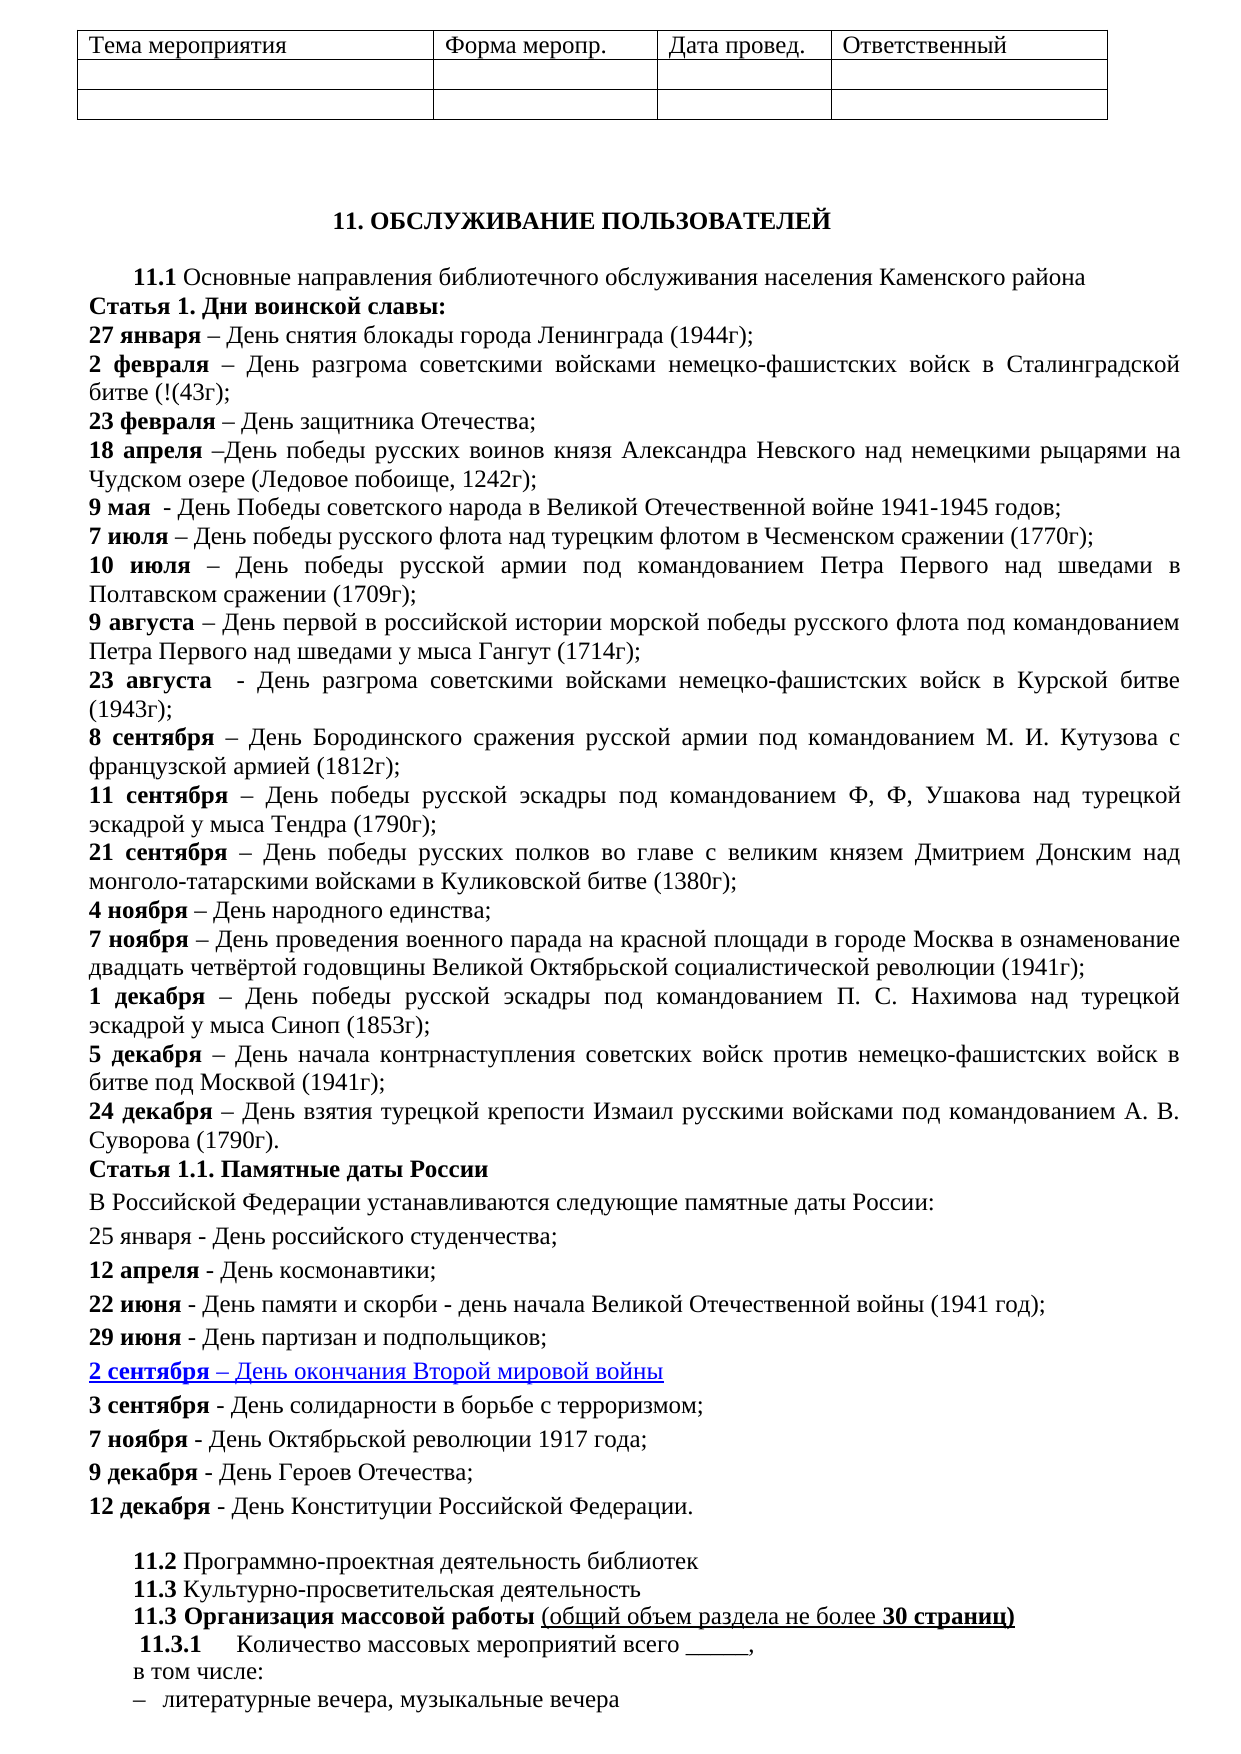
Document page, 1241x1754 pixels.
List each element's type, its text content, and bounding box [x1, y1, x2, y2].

text 11.3 Организация массовой работы (общий объем раздела не более 30 страниц) [89, 1602, 1181, 1630]
text 5 декабря – День начала контрнаступления советских войск против немецко-фашистских войск в битве под Москвой (1941г); [89, 1039, 1181, 1096]
text 2 февраля – День разгрома советскими войсками немецко-фашистских войск в Сталинградской битве (!(43г); [89, 349, 1181, 406]
table_cell [658, 90, 831, 119]
text Статья 1. Дни воинской славы: [89, 291, 1181, 320]
text 12 апреля - День космонавтики; [89, 1250, 1181, 1284]
table_cell [434, 90, 657, 119]
text 25 января - День российского студенчества; [89, 1216, 1181, 1250]
text 8 сентября – День Бородинского сражения русской армии под командованием М. И. Кутузова с французской армией (1812г); [89, 722, 1181, 780]
text 10 июля – День победы русской армии под командованием Петра Первого над шведами в Полтавском сражении (1709г); [89, 550, 1181, 607]
text 4 ноября – День народного единства; [89, 895, 1181, 924]
text 29 июня - День партизан и подпольщиков; [89, 1317, 1181, 1351]
text 11 сентября – День победы русской эскадры под командованием Ф, Ф, Ушакова над турецкой эскадрой у мыса Тендра (1790г); [89, 780, 1181, 837]
text 24 декабря – День взятия турецкой крепости Измаил русскими войсками под командованием А. В. Суворова (1790г). [89, 1096, 1181, 1154]
text 9 мая - День Победы советского народа в Великой Отечественной войне 1941-1945 годов; [89, 492, 1181, 521]
text 7 ноября - День Октябрьской революции 1917 года; [89, 1419, 1181, 1452]
text Статья 1.1. Памятные даты России [89, 1154, 1181, 1182]
text 3 сентября - День солидарности в борьбе с терроризмом; [89, 1385, 1181, 1419]
text 11.1 Основные направления библиотечного обслуживания населения Каменского района [89, 264, 1181, 291]
text – литературные вечера, музыкальные вечера [89, 1685, 1181, 1712]
text 22 июня - День памяти и скорби - день начала Великой Отечественной войны (1941 год); [89, 1284, 1181, 1317]
table_cell [832, 90, 1107, 119]
table_header Форма меропр. [434, 31, 657, 59]
table_header Дата провед. [658, 31, 831, 59]
text 11.2 Программно-проектная деятельность библиотек [89, 1547, 1181, 1575]
table_cell [434, 60, 657, 89]
text 11.3.1 Количество массовых мероприятий всего _____, [89, 1630, 1181, 1657]
text 7 ноября – День проведения военного парада на красной площади в городе Москва в ознаменование двадцать четвёртой годовщины Великой Октябрьской социалистической революции (1941г); [89, 924, 1181, 981]
text 2 сентября – День окончания Второй мировой войны [89, 1351, 1181, 1385]
text 23 августа - День разгрома советскими войсками немецко-фашистских войск в Курской битве (1943г); [89, 665, 1181, 722]
text 11. ОБСЛУЖИВАНИЕ ПОЛЬЗОВАТЕЛЕЙ [89, 206, 1181, 235]
text 1 декабря – День победы русской эскадры под командованием П. С. Нахимова над турецкой эскадрой у мыса Синоп (1853г); [89, 981, 1181, 1039]
text 9 декабря - День Героев Отечества; [89, 1452, 1181, 1486]
text 12 декабря - День Конституции Российской Федерации. [89, 1486, 1181, 1520]
table_header Ответственный [832, 31, 1107, 59]
text 9 августа – День первой в российской истории морской победы русского флота под командованием Петра Первого над шведами у мыса Гангут (1714г); [89, 607, 1181, 665]
table_header Тема мероприятия [78, 31, 433, 59]
text 23 февраля – День защитника Отечества; [89, 406, 1181, 435]
text 21 сентября – День победы русских полков во главе с великим князем Дмитрием Донским над монголо-татарскими войсками в Куликовской битве (1380г); [89, 837, 1181, 895]
text 11.3 Культурно-просветительская деятельность [89, 1575, 1181, 1602]
text 18 апреля –День победы русских воинов князя Александра Невского над немецкими рыцарями на Чудском озере (Ледовое побоище, 1242г); [89, 435, 1181, 492]
table_cell [832, 60, 1107, 89]
text В Российской Федерации устанавливаются следующие памятные даты России: [89, 1182, 1181, 1216]
text 27 января – День снятия блокады города Ленинграда (1944г); [89, 320, 1181, 349]
table_cell [78, 60, 433, 89]
table_cell [78, 90, 433, 119]
text в том числе: [89, 1657, 1181, 1685]
text 7 июля – День победы русского флота над турецким флотом в Чесменском сражении (1770г); [89, 521, 1181, 550]
table_cell [658, 60, 831, 89]
